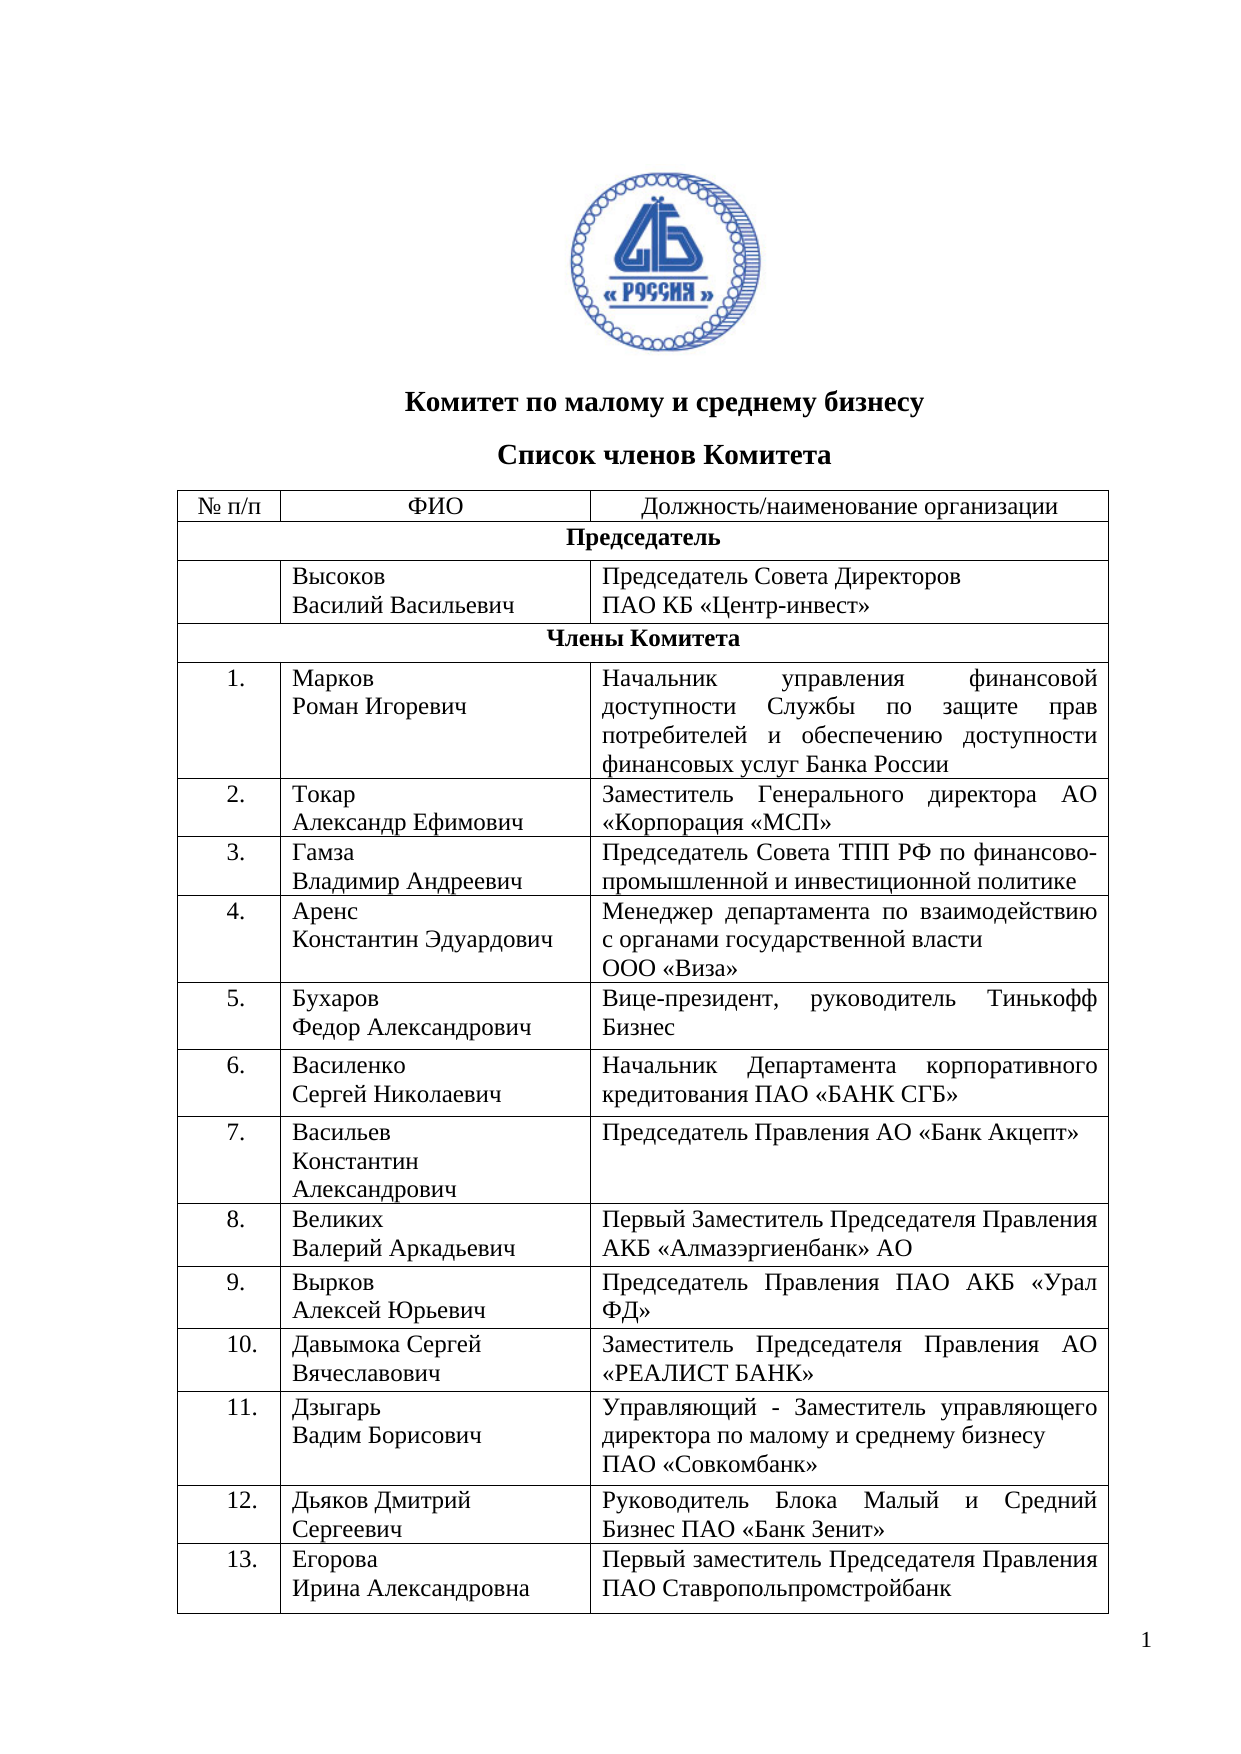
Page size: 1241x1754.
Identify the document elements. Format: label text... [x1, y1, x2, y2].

table_cell Менеджер департамента по взаимодействию с органами государственной власти ООО «Виза» [591, 896, 1108, 982]
table_cell Дзыгарь Вадим Борисович [281, 1392, 590, 1484]
table_cell [178, 779, 280, 836]
table_cell [178, 837, 280, 895]
table_cell Егорова Ирина Александровна [281, 1544, 590, 1613]
table_cell [178, 561, 280, 622]
picture [546, 164, 785, 363]
table_cell [178, 1117, 280, 1203]
table_cell Василенко Сергей Николаевич [281, 1050, 590, 1116]
table_cell Начальник Департамента корпоративного кредитования ПАО «БАНК СГБ» [591, 1050, 1108, 1116]
table_cell Аренс Константин Эдуардович [281, 896, 590, 982]
table_cell [178, 1204, 280, 1266]
table_cell Начальник управления финансовой доступности Службы по защите прав потребителей и обеспечению доступности финансовых услуг Банка России [591, 663, 1108, 778]
table_cell Управляющий - Заместитель управляющего директора по малому и среднему бизнесу ПАО «Совкомбанк» [591, 1392, 1108, 1484]
table_cell Первый заместитель Председателя Правления ПАО Ставропольпромстройбанк [591, 1544, 1108, 1613]
table_cell [178, 1486, 280, 1543]
table_cell Давымока Сергей Вячеславович [281, 1329, 590, 1391]
table_cell Председатель Совета Директоров ПАО КБ «Центр-инвест» [591, 561, 1108, 622]
table_cell Вице-президент, руководитель Тинькофф Бизнес [591, 983, 1108, 1049]
table_cell Руководитель Блока Малый и Средний Бизнес ПАО «Банк Зенит» [591, 1486, 1108, 1543]
table_cell Председатель [178, 522, 1108, 560]
table_cell Великих Валерий Аркадьевич [281, 1204, 590, 1266]
table_cell Высоков Василий Васильевич [281, 561, 590, 622]
table_cell Токар Александр Ефимович [281, 779, 590, 836]
table_cell Дьяков Дмитрий Сергеевич [281, 1486, 590, 1543]
table_cell Председатель Правления АО «Банк Акцепт» [591, 1117, 1108, 1203]
table_cell Марков Роман Игоревич [281, 663, 590, 778]
text Комитет по малому и среднему бизнесу [59, 165, 1152, 418]
table_cell Вырков Алексей Юрьевич [281, 1267, 590, 1328]
table_cell Председатель Совета ТПП РФ по финансово-промышленной и инвестиционной политике [591, 837, 1108, 895]
table_header ФИО [281, 491, 590, 521]
table_cell [178, 1392, 280, 1484]
table_header № п/п [178, 491, 280, 521]
table_cell Председатель Правления ПАО АКБ «Урал ФД» [591, 1267, 1108, 1328]
table_cell [178, 1544, 280, 1613]
table_cell Первый Заместитель Председателя Правления АКБ «Алмазэргиенбанк» АО [591, 1204, 1108, 1266]
table_cell [178, 663, 280, 778]
table_cell Члены Комитета [178, 624, 1108, 662]
table_cell Заместитель Председателя Правления АО «РЕАЛИСТ БАНК» [591, 1329, 1108, 1391]
table_cell [178, 896, 280, 982]
table_cell [178, 983, 280, 1049]
text Список членов Комитета [177, 437, 1152, 470]
table_cell Васильев Константин Александрович [281, 1117, 590, 1203]
table_cell [178, 1050, 280, 1116]
table_header Должность/наименование организации [591, 491, 1108, 521]
table_cell Гамза Владимир Андреевич [281, 837, 590, 895]
table_cell [178, 1267, 280, 1328]
table_cell Бухаров Федор Александрович [281, 983, 590, 1049]
table_cell Заместитель Генерального директора АО «Корпорация «МСП» [591, 779, 1108, 836]
table_cell [178, 1329, 280, 1391]
